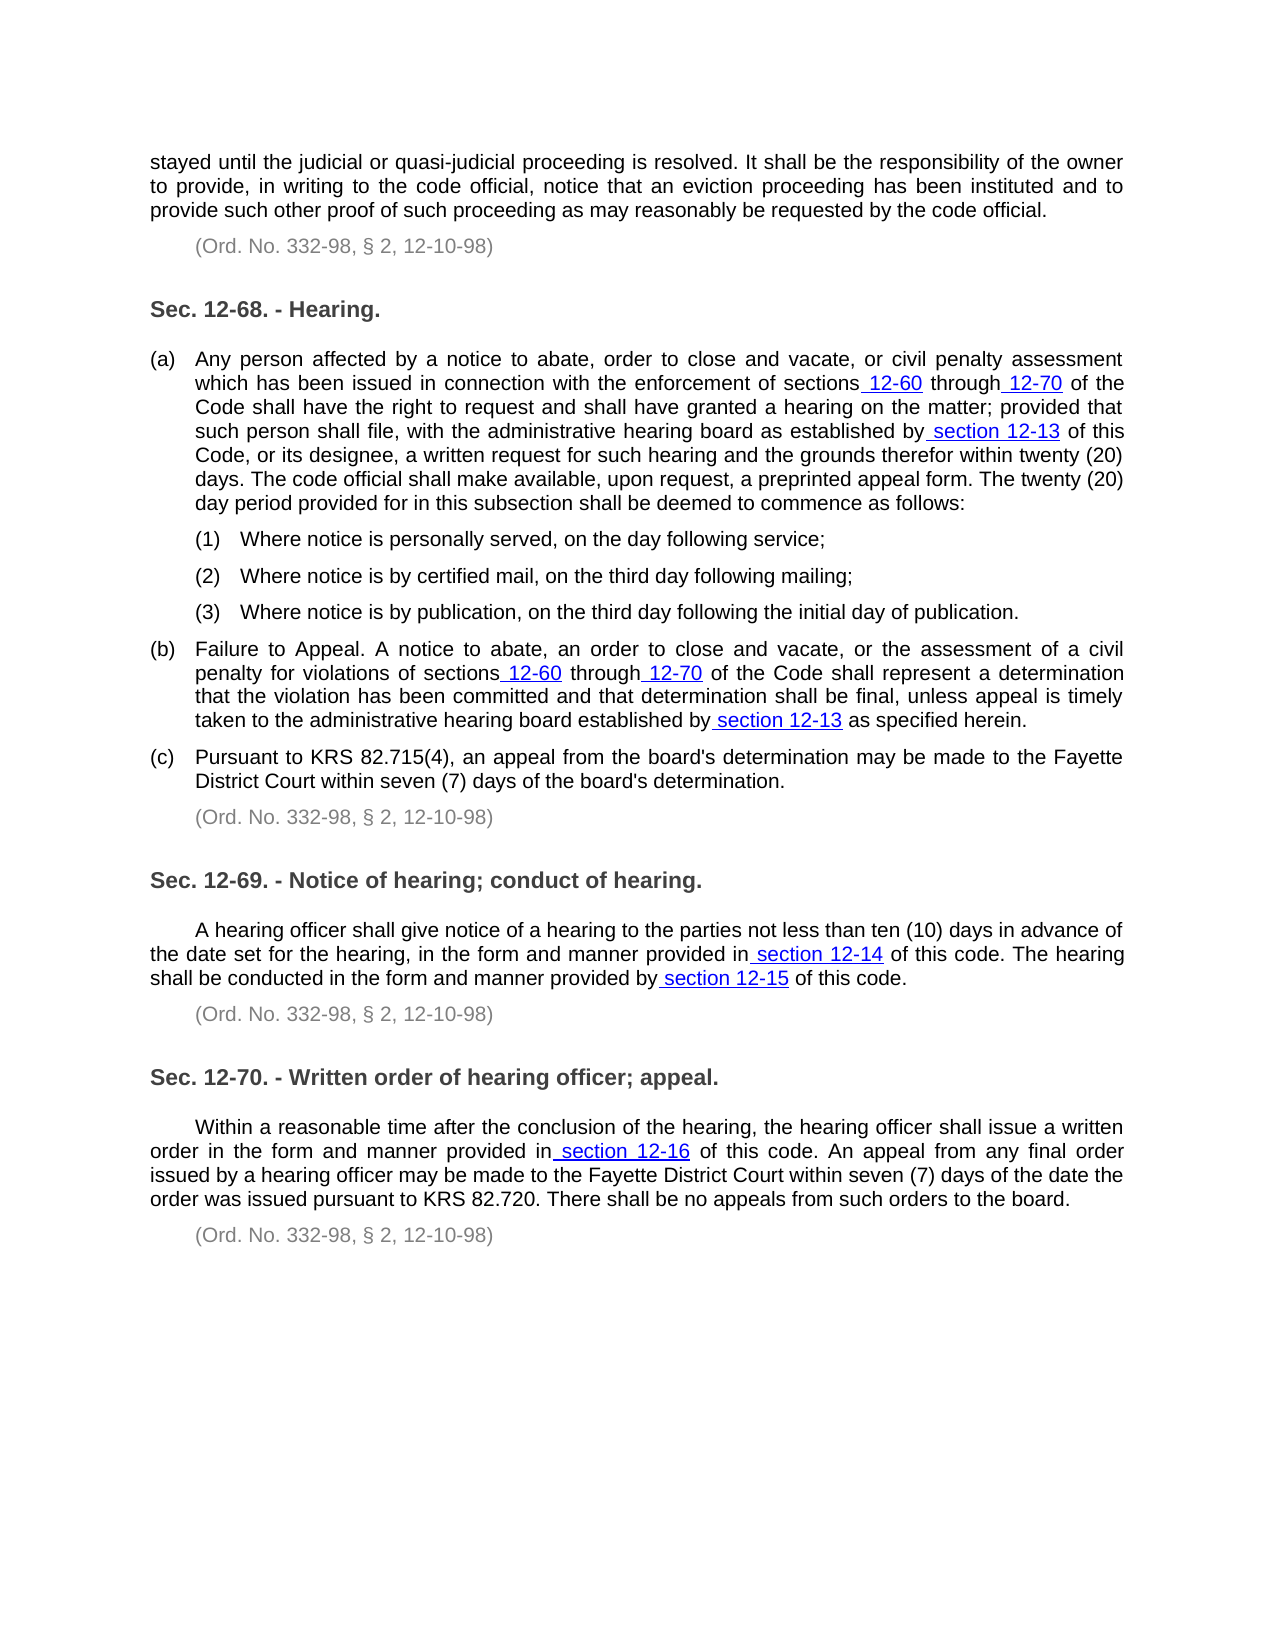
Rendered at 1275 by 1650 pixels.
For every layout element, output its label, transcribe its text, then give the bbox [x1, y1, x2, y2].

list (b) Failure to Appeal. A notice to abate, an order to close and vacate, or the assessment of a civil penalty for violations of sections 12-60 through 12-70 of the Code shall represent a determination that the violation has been committed and that determination shall be final, unless appeal is timely taken to the administrative hearing board established by section 12-13 as specified herein. [150, 636, 1125, 732]
text (Ord. No. 332-98, § 2, 12-10-98) [195, 1002, 1125, 1026]
list (1) Where notice is personally served, on the day following service; [195, 527, 1125, 551]
text (Ord. No. 332-98, § 2, 12-10-98) [195, 234, 1125, 258]
list (3) Where notice is by publication, on the third day following the initial day of publication. [195, 600, 1125, 624]
text A hearing officer shall give notice of a hearing to the parties not less than ten (10) days in advance of the date set for the hearing, in the form and manner provided in section 12-14 of this code. The hearing shall be conducted in the form and manner provided by section 12-15 of this code. [150, 918, 1125, 989]
text (Ord. No. 332-98, § 2, 12-10-98) [195, 1223, 1125, 1247]
list (a) Any person affected by a notice to abate, order to close and vacate, or civil penalty assessment which has been issued in connection with the enforcement of sections 12-60 through 12-70 of the Code shall have the right to request and shall have granted a hearing on the matter; provided that such person shall file, with the administrative hearing board as established by section 12-13 of this Code, or its designee, a written request for such hearing and the grounds therefor within twenty (20) days. The code official shall make available, upon request, a preprinted appeal form. The twenty (20) day period provided for in this subsection shall be deemed to commence as follows: [150, 347, 1125, 514]
text Within a reasonable time after the conclusion of the hearing, the hearing officer shall issue a written order in the form and manner provided in section 12-16 of this code. An appeal from any final order issued by a hearing officer may be made to the Fayette District Court within seven (7) days of the date the order was issued pursuant to KRS 82.720. There shall be no appeals from such orders to the board. [150, 1114, 1125, 1210]
text (Ord. No. 332-98, § 2, 12-10-98) [195, 805, 1125, 829]
list (c) Pursuant to KRS 82.715(4), an appeal from the board's determination may be made to the Fayette District Court within seven (7) days of the board's determination. [150, 745, 1125, 793]
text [150, 150, 1125, 222]
text Sec. 12-69. - Notice of hearing; conduct of hearing. [150, 867, 1125, 893]
text Sec. 12-68. - Hearing. [150, 296, 1125, 322]
list (2) Where notice is by certified mail, on the third day following mailing; [195, 563, 1125, 587]
text Sec. 12-70. - Written order of hearing officer; appeal. [150, 1063, 1125, 1090]
